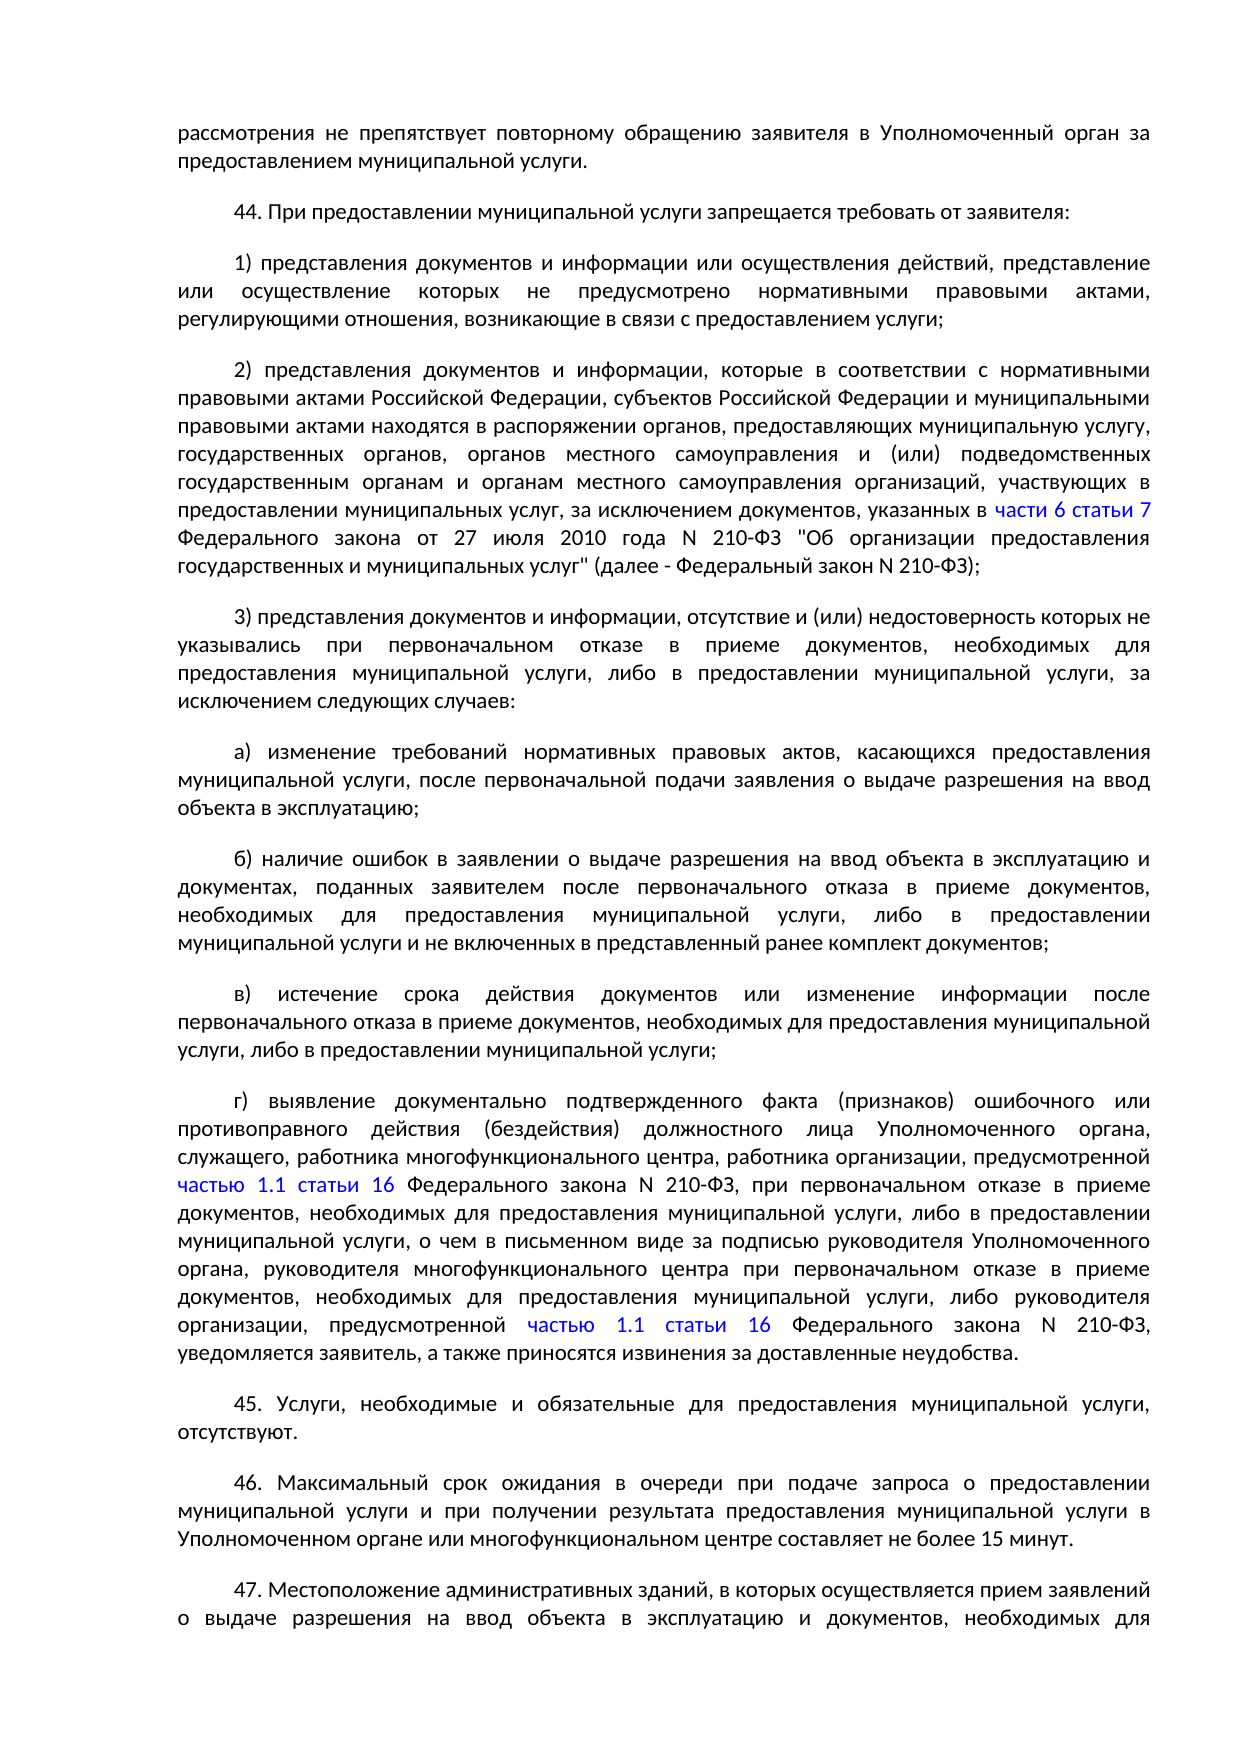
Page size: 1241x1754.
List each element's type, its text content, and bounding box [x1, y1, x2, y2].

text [177, 1575, 1152, 1631]
text в) истечение срока действия документов или изменение информации после первоначального отказа в приеме документов, необходимых для предоставления муниципальной услуги, либо в предоставлении муниципальной услуги; [177, 979, 1152, 1063]
text 2) представления документов и информации, которые в соответствии с нормативными правовыми актами Российской Федерации, субъектов Российской Федерации и муниципальными правовыми актами находятся в распоряжении органов, предоставляющих муниципальную услугу, государственных органов, органов местного самоуправления и (или) подведомственных государственным органам и органам местного самоуправления организаций, участвующих в предоставлении муниципальных услуг, за исключением документов, указанных в части 6 статьи 7 Федерального закона от 27 июля 2010 года N 210-ФЗ "Об организации предоставления государственных и муниципальных услуг" (далее - Федеральный закон N 210-ФЗ); [177, 355, 1152, 579]
text 44. При предоставлении муниципальной услуги запрещается требовать от заявителя: [177, 197, 1152, 225]
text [177, 118, 1152, 174]
text г) выявление документально подтвержденного факта (признаков) ошибочного или противоправного действия (бездействия) должностного лица Уполномоченного органа, служащего, работника многофункционального центра, работника организации, предусмотренной частью 1.1 статьи 16 Федерального закона N 210-ФЗ, при первоначальном отказе в приеме документов, необходимых для предоставления муниципальной услуги, либо в предоставлении муниципальной услуги, о чем в письменном виде за подписью руководителя Уполномоченного органа, руководителя многофункционального центра при первоначальном отказе в приеме документов, необходимых для предоставления муниципальной услуги, либо руководителя организации, предусмотренной частью 1.1 статьи 16 Федерального закона N 210-ФЗ, уведомляется заявитель, а также приносятся извинения за доставленные неудобства. [177, 1086, 1152, 1366]
text 1) представления документов и информации или осуществления действий, представление или осуществление которых не предусмотрено нормативными правовыми актами, регулирующими отношения, возникающие в связи с предоставлением услуги; [177, 248, 1152, 332]
text 45. Услуги, необходимые и обязательные для предоставления муниципальной услуги, отсутствуют. [177, 1389, 1152, 1445]
text б) наличие ошибок в заявлении о выдаче разрешения на ввод объекта в эксплуатацию и документах, поданных заявителем после первоначального отказа в приеме документов, необходимых для предоставления муниципальной услуги, либо в предоставлении муниципальной услуги и не включенных в представленный ранее комплект документов; [177, 844, 1152, 956]
text 3) представления документов и информации, отсутствие и (или) недостоверность которых не указывались при первоначальном отказе в приеме документов, необходимых для предоставления муниципальной услуги, либо в предоставлении муниципальной услуги, за исключением следующих случаев: [177, 602, 1152, 714]
text 46. Максимальный срок ожидания в очереди при подаче запроса о предоставлении муниципальной услуги и при получении результата предоставления муниципальной услуги в Уполномоченном органе или многофункциональном центре составляет не более 15 минут. [177, 1468, 1152, 1552]
text а) изменение требований нормативных правовых актов, касающихся предоставления муниципальной услуги, после первоначальной подачи заявления о выдаче разрешения на ввод объекта в эксплуатацию; [177, 737, 1152, 821]
